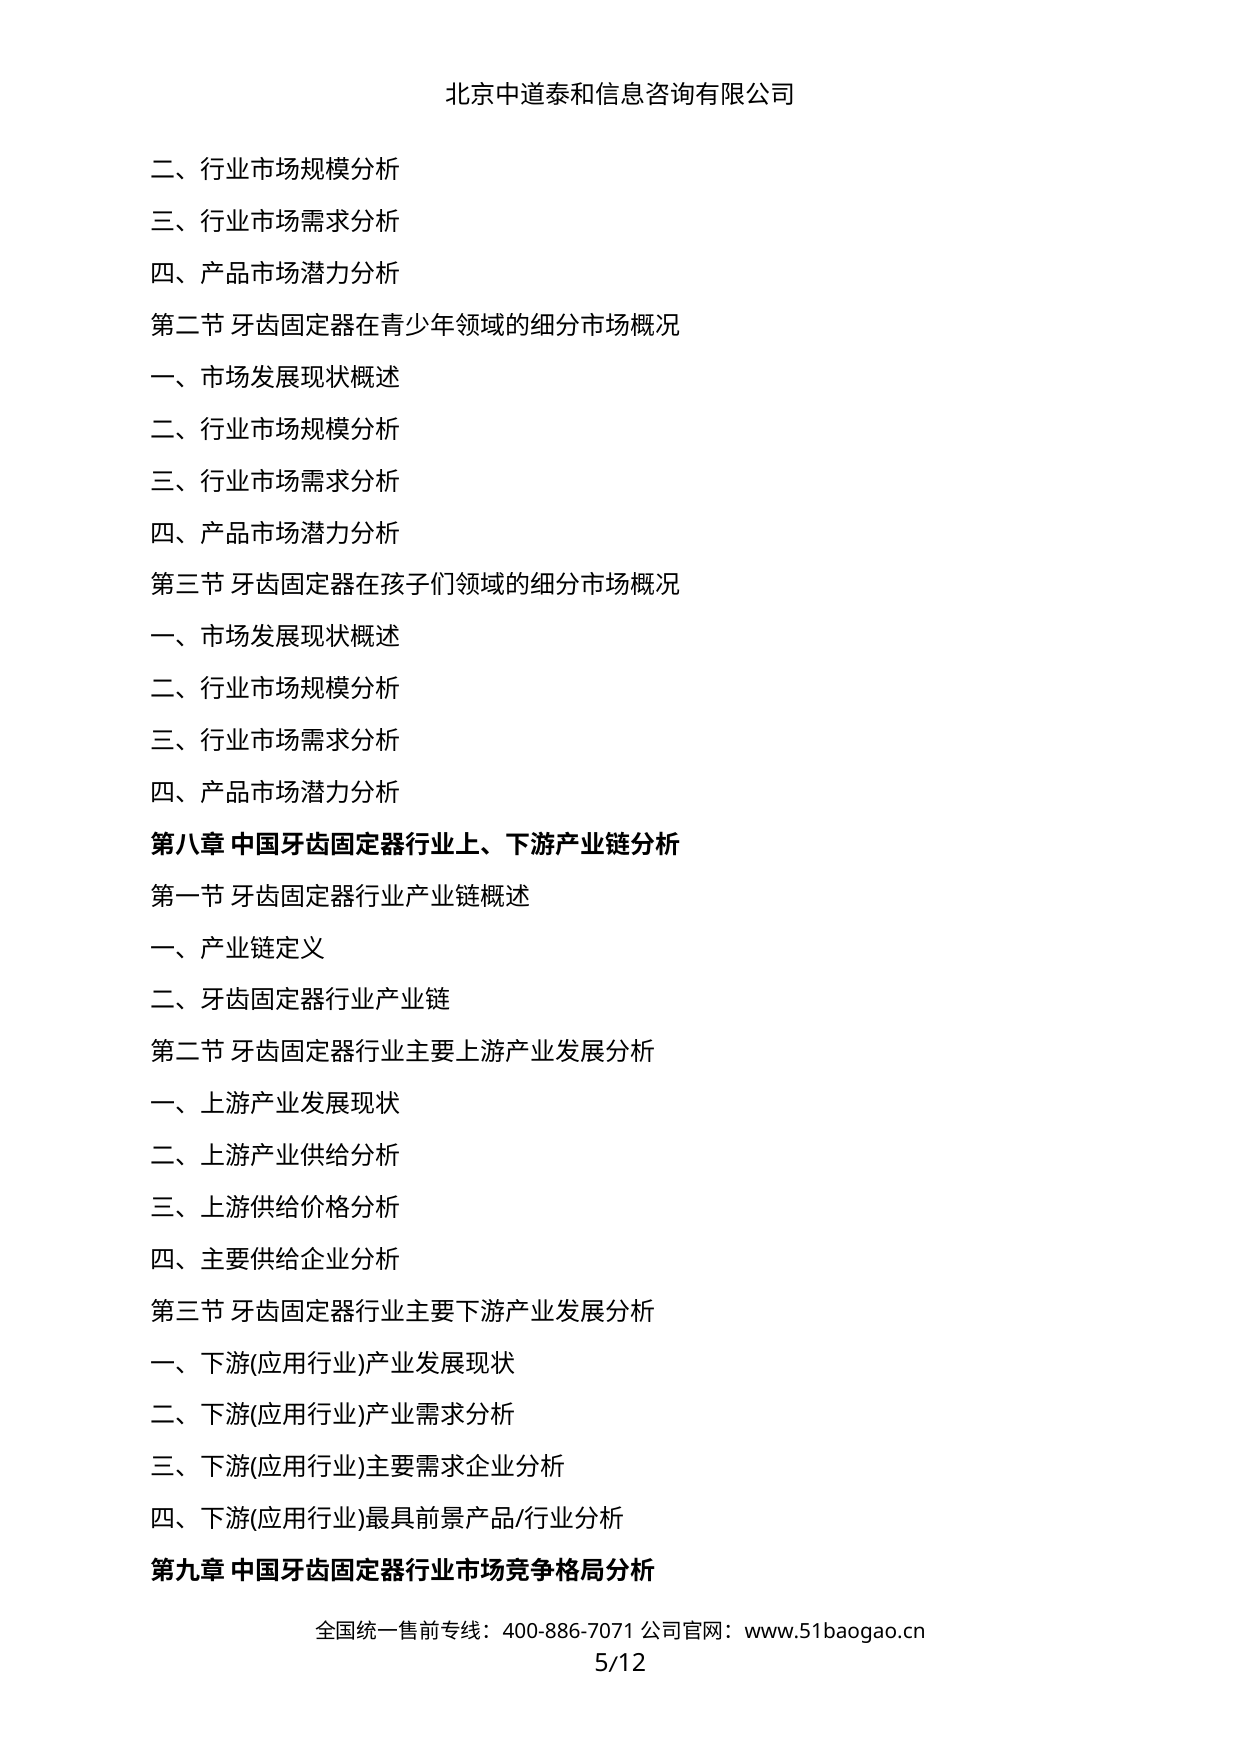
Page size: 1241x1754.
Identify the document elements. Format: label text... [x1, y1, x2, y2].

text 二、牙齿固定器行业产业链 [150, 980, 1090, 1016]
text 四、产品市场潜力分析 [150, 254, 1090, 290]
text 二、行业市场规模分析 [150, 669, 1090, 705]
text 四、主要供给企业分析 [150, 1239, 1090, 1276]
text 一、市场发展现状概述 [150, 617, 1090, 653]
text 第八章 中国牙齿固定器行业上、下游产业链分析 [150, 824, 1090, 861]
text 一、上游产业发展现状 [150, 1084, 1090, 1120]
text 二、下游(应用行业)产业需求分析 [150, 1395, 1090, 1431]
text 第二节 牙齿固定器在青少年领域的细分市场概况 [150, 306, 1090, 342]
text 三、行业市场需求分析 [150, 721, 1090, 757]
text 四、产品市场潜力分析 [150, 513, 1090, 549]
text 一、下游(应用行业)产业发展现状 [150, 1343, 1090, 1379]
text 四、产品市场潜力分析 [150, 772, 1090, 809]
text 第二节 牙齿固定器行业主要上游产业发展分析 [150, 1032, 1090, 1068]
text 一、产业链定义 [150, 928, 1090, 964]
text 三、行业市场需求分析 [150, 202, 1090, 238]
text 二、行业市场规模分析 [150, 150, 1090, 186]
text 三、下游(应用行业)主要需求企业分析 [150, 1447, 1090, 1483]
text 第三节 牙齿固定器在孩子们领域的细分市场概况 [150, 565, 1090, 601]
text 一、市场发展现状概述 [150, 357, 1090, 394]
text 二、行业市场规模分析 [150, 409, 1090, 446]
text 三、行业市场需求分析 [150, 461, 1090, 497]
text 二、上游产业供给分析 [150, 1136, 1090, 1172]
text 三、上游供给价格分析 [150, 1187, 1090, 1224]
text 四、下游(应用行业)最具前景产品/行业分析 [150, 1499, 1090, 1535]
text 第三节 牙齿固定器行业主要下游产业发展分析 [150, 1291, 1090, 1327]
text 第九章 中国牙齿固定器行业市场竞争格局分析 [150, 1551, 1090, 1587]
text 第一节 牙齿固定器行业产业链概述 [150, 876, 1090, 912]
